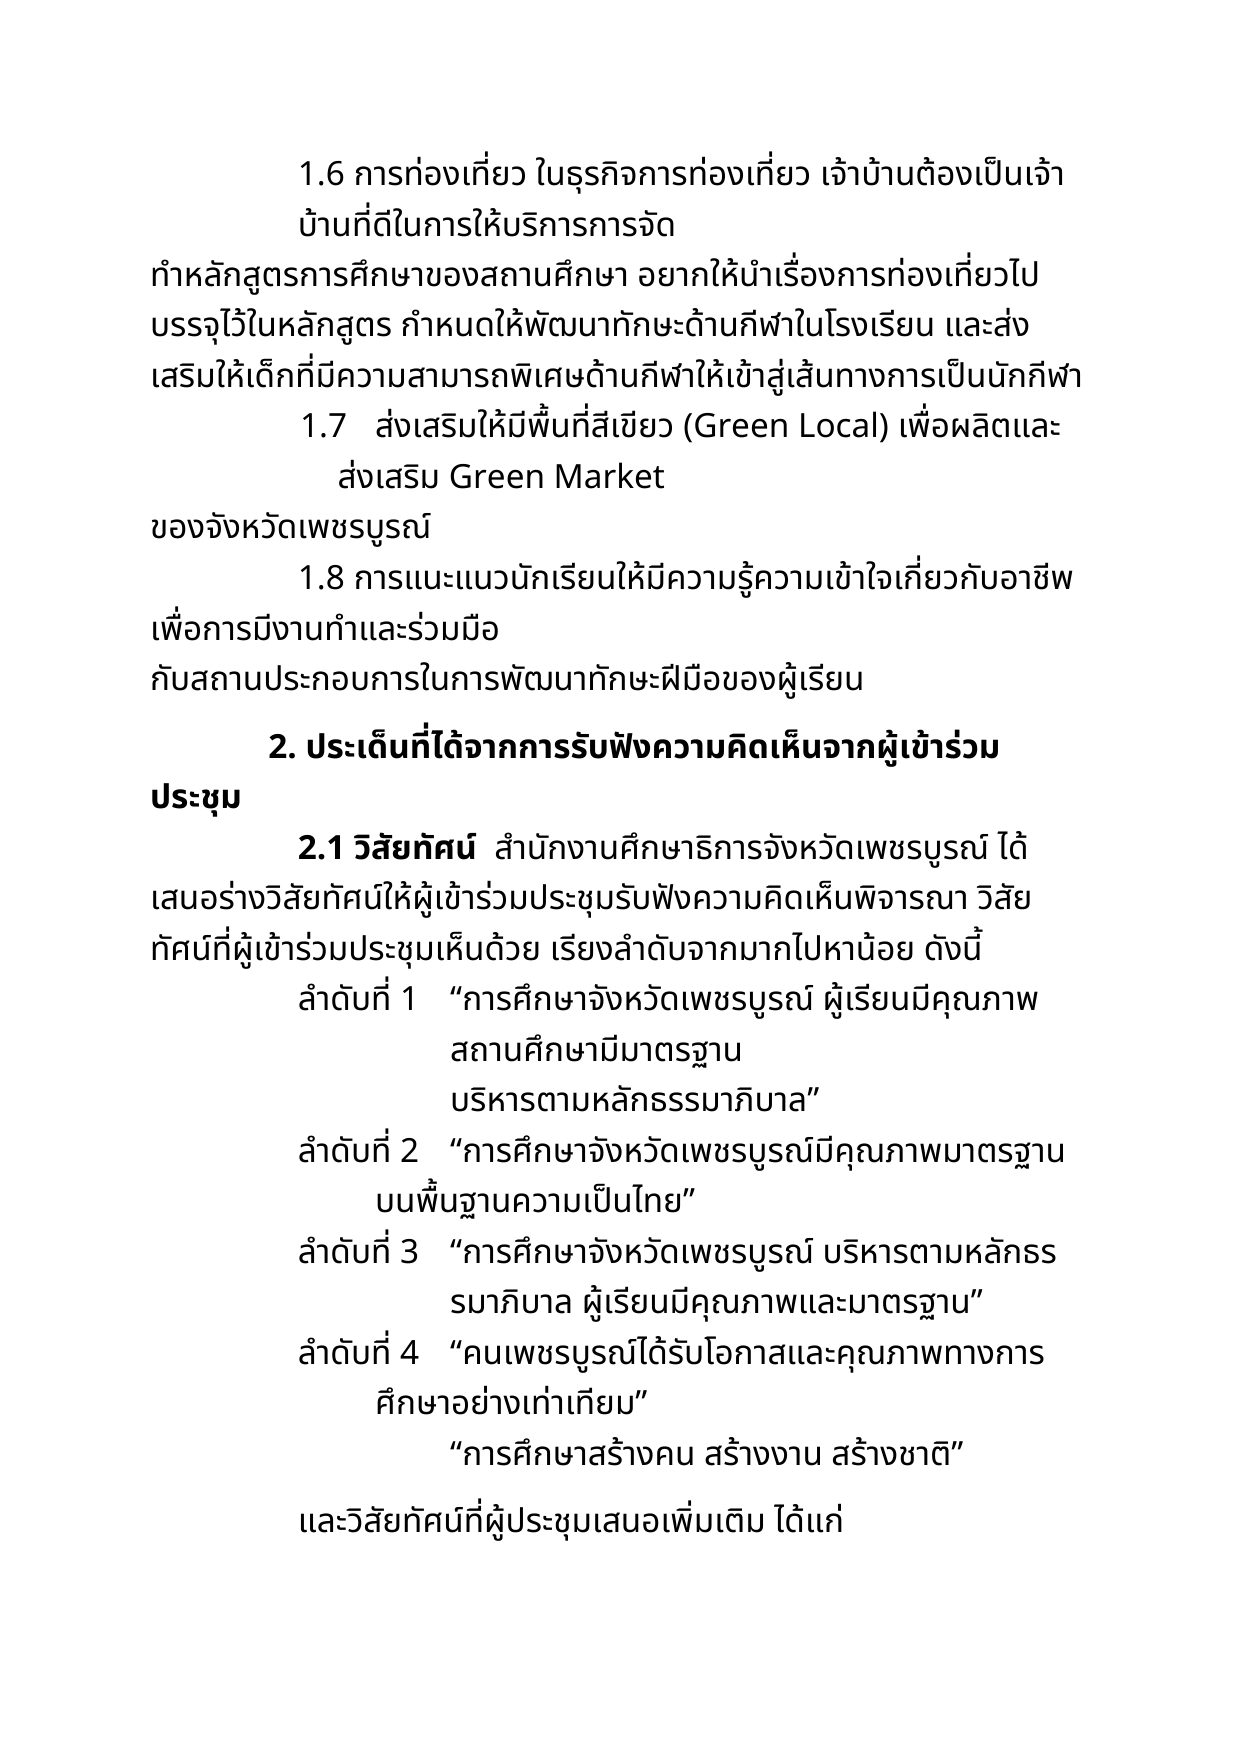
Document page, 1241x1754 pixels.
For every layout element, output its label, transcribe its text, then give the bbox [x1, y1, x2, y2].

text ลำดับที่ 1 “การศึกษาจังหวัดเพชรบูรณ์ ผู้เรียนมีคุณภาพ สถานศึกษามีมาตรฐาน บริหารตามหลักธรรมาภิบาล” [150, 975, 1090, 1126]
text ลำดับที่ 3 “การศึกษาจังหวัดเพชรบูรณ์ บริหารตามหลักธรรมาภิบาล ผู้เรียนมีคุณภาพและมาตรฐาน” [150, 1227, 1090, 1328]
text 2. ประเด็นที่ได้จากการรับฟังความคิดเห็นจากผู้เข้าร่วมประชุม [150, 722, 1090, 823]
text ลำดับที่ 2 “การศึกษาจังหวัดเพชรบูรณ์มีคุณภาพมาตรฐานบนพื้นฐานความเป็นไทย” [150, 1126, 1090, 1227]
list ส่งเสริมให้มีพื้นที่สีเขียว (Green Local) เพื่อผลิตและส่งเสริม Green Market [300, 402, 1090, 503]
text ทำหลักสูตรการศึกษาของสถานศึกษา อยากให้นำเรื่องการท่องเที่ยวไปบรรจุไว้ในหลักสูตร กำหนดให้พัฒนาทักษะด้านกีฬาในโรงเรียน และส่งเสริมให้เด็กที่มีความสามารถพิเศษด้านกีฬาให้เข้าสู่เส้นทางการเป็นนักกีฬา [150, 251, 1090, 402]
text 1.8 การแนะแนวนักเรียนให้มีความรู้ความเข้าใจเกี่ยวกับอาชีพเพื่อการมีงานทำและร่วมมือ [150, 554, 1090, 655]
text “การศึกษาสร้างคน สร้างงาน สร้างชาติ” [150, 1429, 1090, 1480]
text 2.1 วิสัยทัศน์ สำนักงานศึกษาธิการจังหวัดเพชรบูรณ์ ได้เสนอร่างวิสัยทัศน์ให้ผู้เข้าร่วมประชุมรับฟังความคิดเห็นพิจารณา วิสัยทัศน์ที่ผู้เข้าร่วมประชุมเห็นด้วย เรียงลำดับจากมากไปหาน้อย ดังนี้ [150, 823, 1090, 975]
text ของจังหวัดเพชรบูรณ์ [150, 503, 1090, 554]
text กับสถานประกอบการในการพัฒนาทักษะฝีมือของผู้เรียน [150, 655, 1090, 705]
list 1.6 การท่องเที่ยว ในธุรกิจการท่องเที่ยว เจ้าบ้านต้องเป็นเจ้าบ้านที่ดีในการให้บริการการจัด [298, 150, 1090, 251]
text ลำดับที่ 4 “คนเพชรบูรณ์ได้รับโอกาสและคุณภาพทางการศึกษาอย่างเท่าเทียม” [150, 1328, 1090, 1429]
text และวิสัยทัศน์ที่ผู้ประชุมเสนอเพิ่มเติม ได้แก่ [150, 1497, 1090, 1548]
